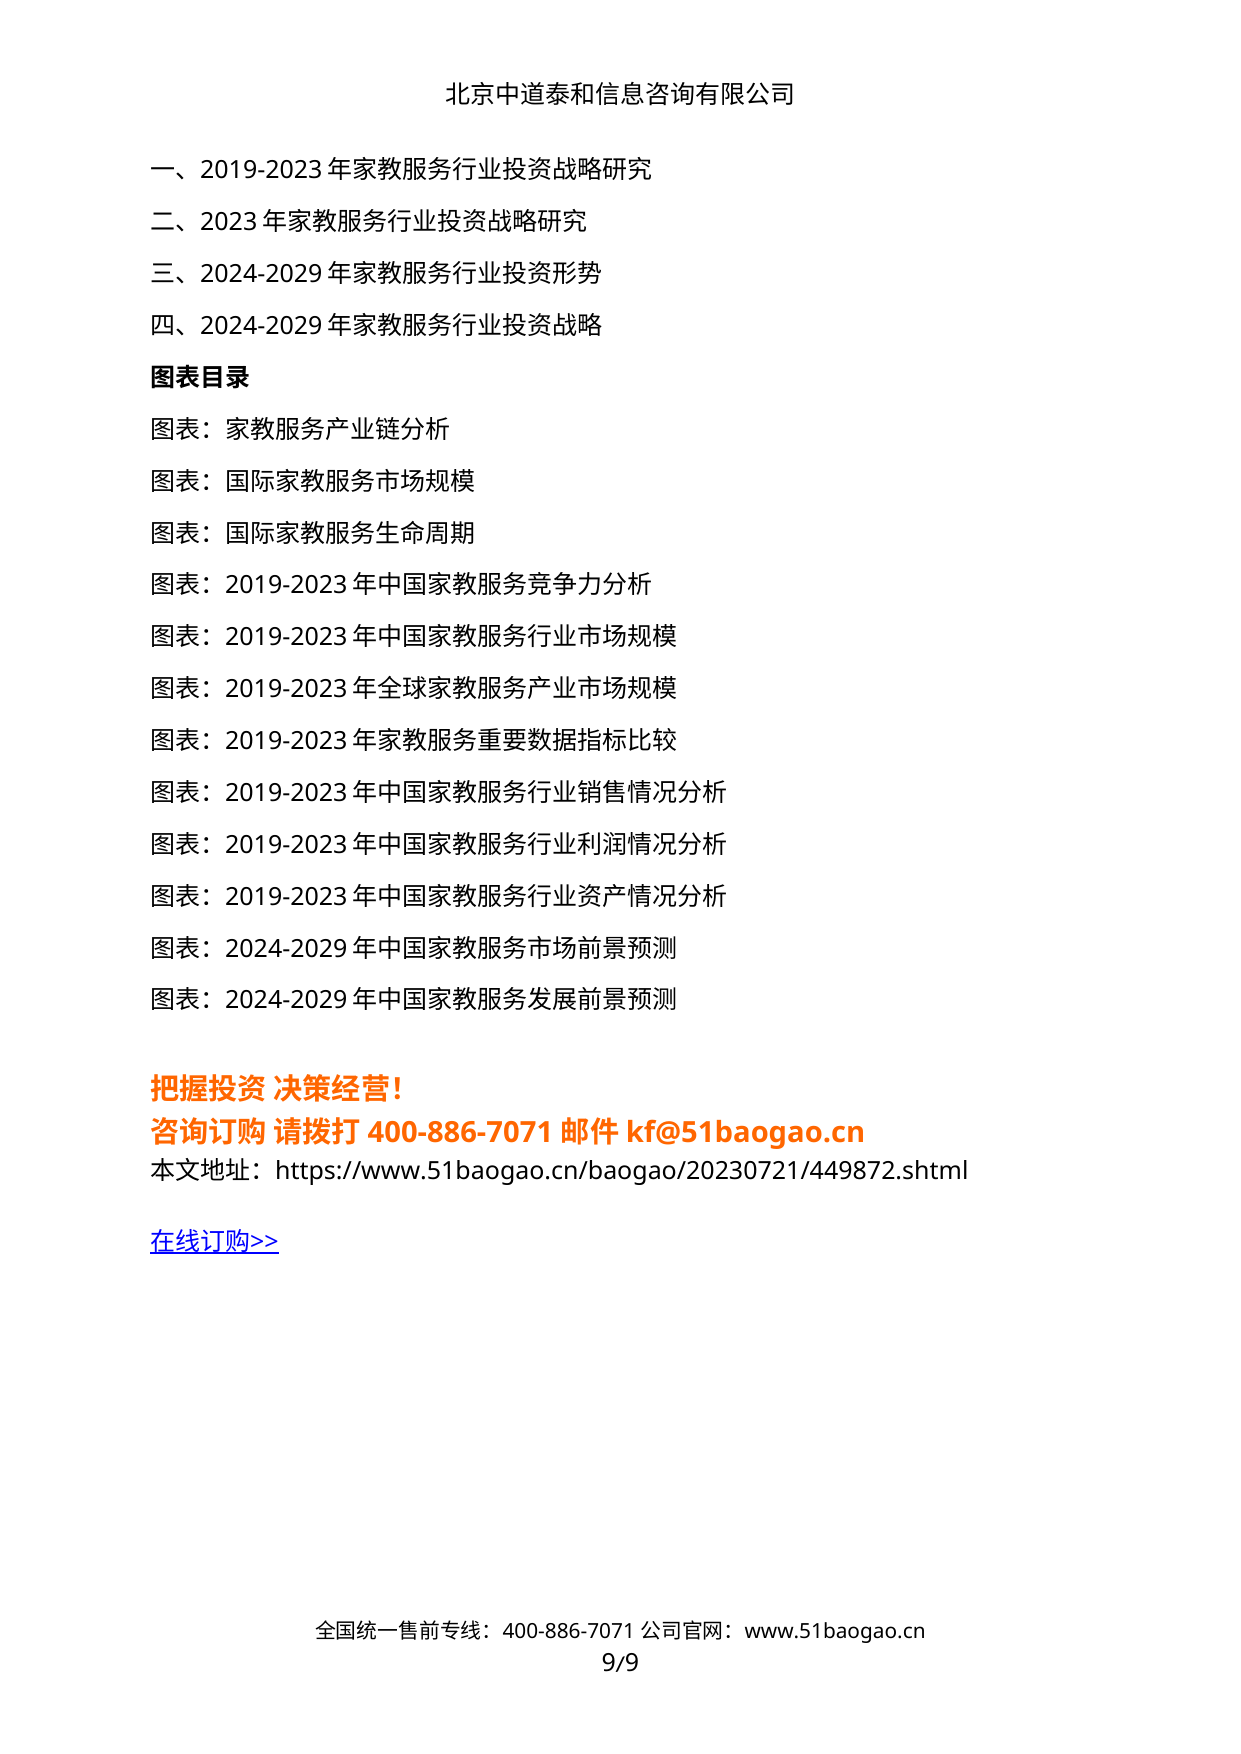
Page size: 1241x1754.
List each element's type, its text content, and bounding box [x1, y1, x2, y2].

text 把握投资 决策经营！咨询订购 请拨打 400-886-7071 邮件 kf@51baogao.cn本文地址：https://www.51baogao.cn/baogao/20230721/449872.shtml [150, 1032, 1090, 1187]
text 图表：2024-2029年中国家教服务发展前景预测 [150, 980, 1090, 1016]
text 图表：2019-2023年中国家教服务行业利润情况分析 [150, 824, 1090, 861]
text 图表：2019-2023年家教服务重要数据指标比较 [150, 721, 1090, 757]
text 图表：国际家教服务市场规模 [150, 461, 1090, 497]
text 图表：2024-2029年中国家教服务市场前景预测 [150, 928, 1090, 964]
text 图表：国际家教服务生命周期 [150, 513, 1090, 549]
text 图表：2019-2023年中国家教服务行业市场规模 [150, 617, 1090, 653]
text 图表：2019-2023年全球家教服务产业市场规模 [150, 669, 1090, 705]
text 图表：2019-2023年中国家教服务行业销售情况分析 [150, 772, 1090, 809]
text 图表目录 [150, 357, 1090, 394]
text 三、2024-2029年家教服务行业投资形势 [150, 254, 1090, 290]
text 一、2019-2023年家教服务行业投资战略研究 [150, 150, 1090, 186]
text 图表：2019-2023年中国家教服务竞争力分析 [150, 565, 1090, 601]
text 二、2023年家教服务行业投资战略研究 [150, 202, 1090, 238]
text 图表：家教服务产业链分析 [150, 409, 1090, 446]
text 图表：2019-2023年中国家教服务行业资产情况分析 [150, 876, 1090, 912]
text 在线订购>> [150, 1187, 1090, 1257]
text 四、2024-2029年家教服务行业投资战略 [150, 306, 1090, 342]
